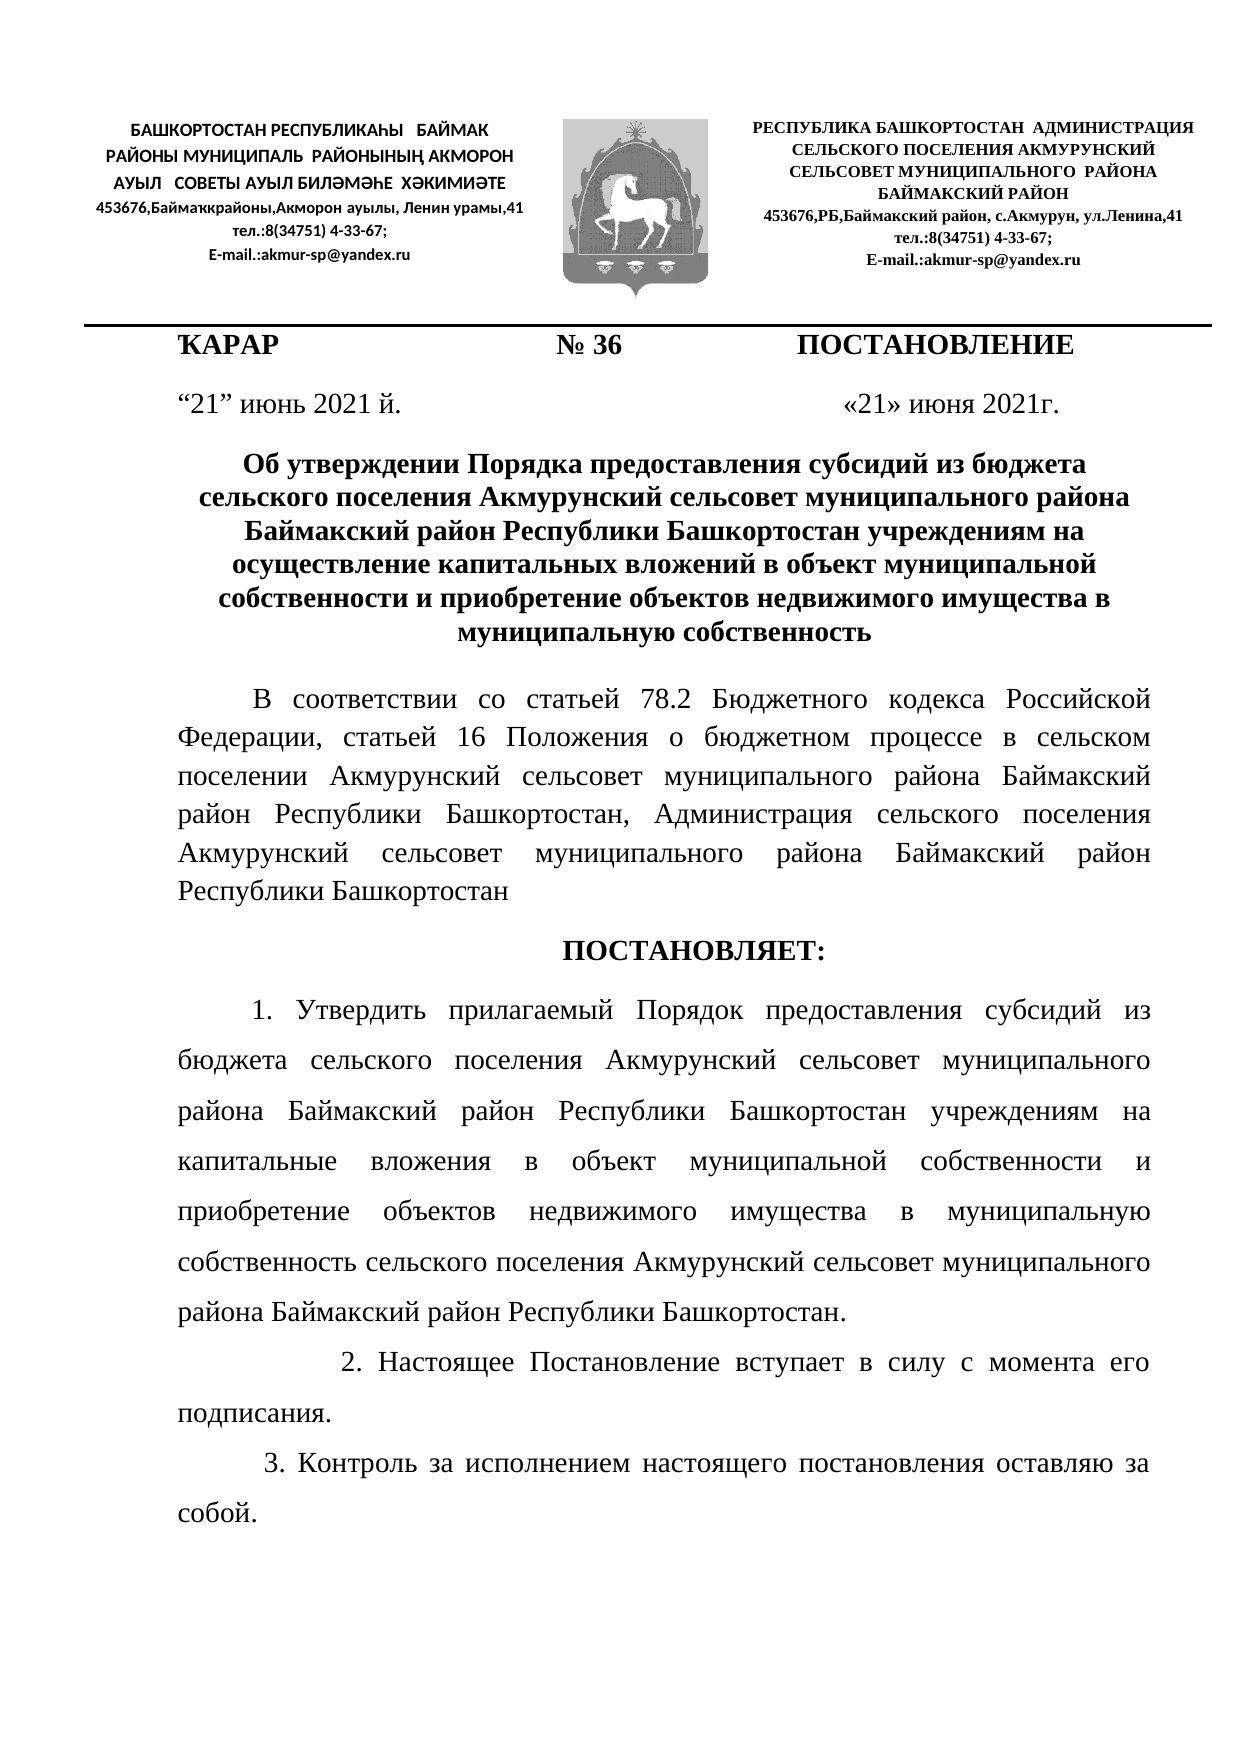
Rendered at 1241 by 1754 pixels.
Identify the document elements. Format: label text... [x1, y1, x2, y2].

text Об утверждении Порядка предоставления субсидий из бюджета сельского поселения Акмурунский сельсовет муниципального района Баймакский район Республики Башкортостан учреждениям на осуществление капитальных вложений в объект муниципальной собственности и приобретение объектов недвижимого имущества в муниципальную собственность [177, 446, 1152, 647]
text 3. Контроль за исполнением настоящего постановления оставляю за собой. [177, 1445, 1152, 1529]
text 2. Настоящее Постановление вступает в силу с момента его подписания. [177, 1344, 1152, 1428]
picture [562, 118, 709, 300]
text 1. Утвердить прилагаемый Порядок предоставления субсидий из бюджета сельского поселения Акмурунский сельсовет муниципального района Баймакский район Республики Башкортостан учреждениям на капитальные вложения в объект муниципальной собственности и приобретение объектов недвижимого имущества в муниципальную собственность сельского поселения Акмурунский сельсовет муниципального района Баймакский район Республики Башкортостан. [177, 992, 1152, 1328]
table_header [536, 118, 735, 324]
table_header БАШКОРТОСТАН РЕСПУБЛИКАҺЫ БАЙМАК РАЙОНЫ МУНИЦИПАЛЬ РАЙОНЫНЫҢ АКМОРОН АУЫЛ СОВЕТЫ АУЫЛ БИЛӘМӘҺЕ ХӘКИМИӘТЕ 453676,Баймаҡкрайоны,Акморон ауылы, Ленин урамы,41 тел.:8(34751) 4-33-67; E-mail.:akmur-sp@yandex.ru [84, 118, 536, 324]
text “21” июнь 2021 й. «21» июня 2021г. [177, 387, 1152, 420]
text ҠАРАР № 36 ПОСТАНОВЛЕНИЕ [177, 327, 1152, 361]
text ПОСТАНОВЛЯЕТ: [177, 933, 1152, 966]
table_header РЕСПУБЛИКА БАШКОРТОСТАН АДМИНИСТРАЦИЯ СЕЛЬСКОГО ПОСЕЛЕНИЯ АКМУРУНСКИЙ СЕЛЬСОВЕТ МУНИЦИПАЛЬНОГО РАЙОНА БАЙМАКСКИЙ РАЙОН 453676,РБ,Баймакский район, с.Акмурун, ул.Ленина,41 тел.:8(34751) 4-33-67; E-mail.:akmur-sp@yandex.ru [735, 118, 1212, 324]
text В соответствии со статьей 78.2 Бюджетного кодекса Российской Федерации, статьей 16 Положения о бюджетном процессе в сельском поселении Акмурунский сельсовет муниципального района Баймакский район Республики Башкортостан, Администрация сельского поселения Акмурунский сельсовет муниципального района Баймакский район Республики Башкортостан [177, 681, 1152, 907]
